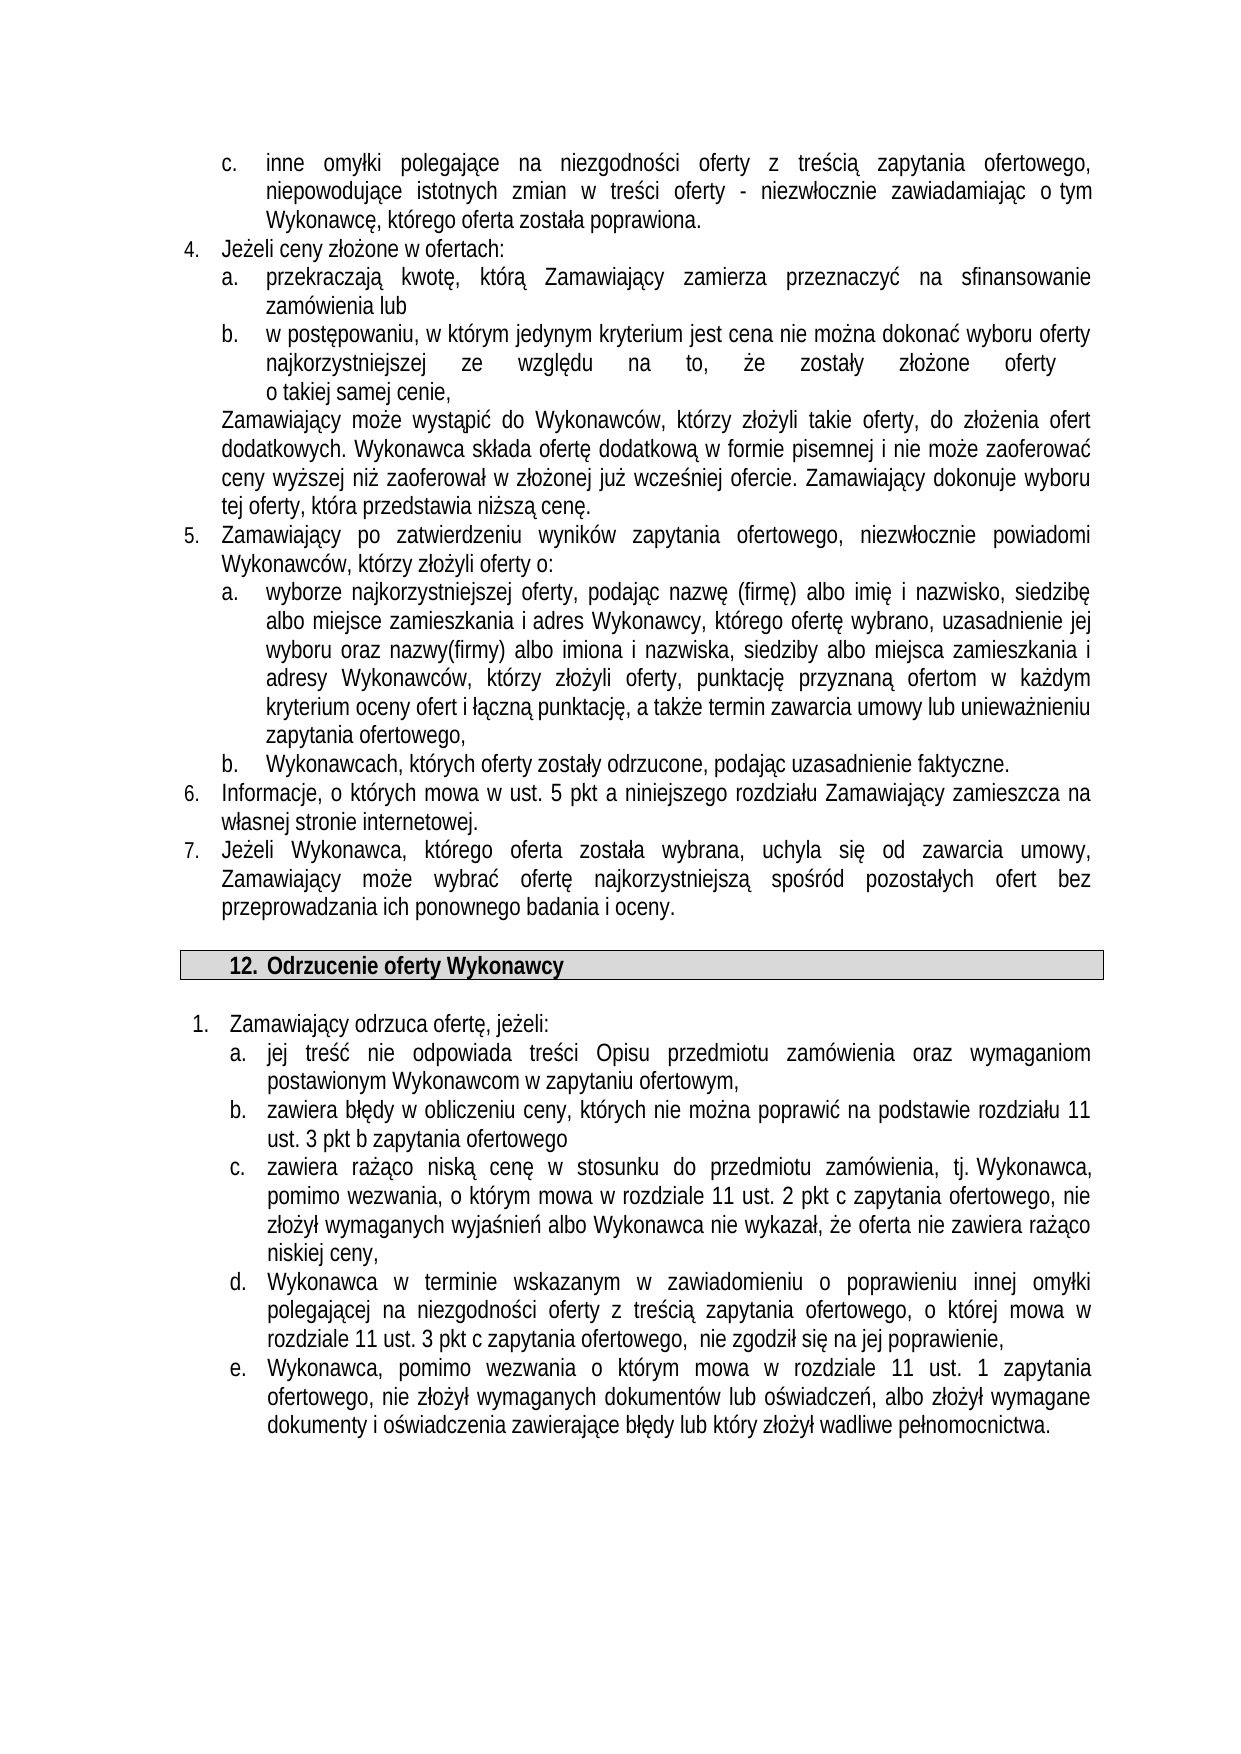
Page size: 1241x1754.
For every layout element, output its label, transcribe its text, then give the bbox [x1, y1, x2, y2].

list wyborze najkorzystniejszej oferty, podając nazwę (firmę) albo imię i nazwisko, siedzibę albo miejsce zamieszkania i adres Wykonawcy, którego ofertę wybrano, uzasadnienie jej wyboru oraz nazwy(firmy) albo imiona i nazwiska, siedziby albo miejsca zamieszkania i adresy Wykonawców, którzy złożyli oferty, punktację przyznaną ofertom w każdym kryterium oceny ofert i łączną punktację, a także termin zawarcia umowy lub unieważnieniu zapytania ofertowego, [221, 577, 1093, 749]
list Jeżeli Wykonawca, którego oferta została wybrana, uchyla się od zawarcia umowy, Zamawiający może wybrać ofertę najkorzystniejszą spośród pozostałych ofert bez przeprowadzania ich ponownego badania i oceny. [184, 835, 1093, 921]
list Zamawiający odrzuca ofertę, jeżeli: [192, 1009, 1093, 1038]
list zawiera rażąco niską cenę w stosunku do przedmiotu zamówienia, tj. Wykonawca, pomimo wezwania, o którym mowa w rozdziale 11 ust. 2 pkt c zapytania ofertowego, nie złożył wymaganych wyjaśnień albo Wykonawca nie wykazał, że oferta nie zawiera rażąco niskiej ceny, [229, 1152, 1093, 1267]
list zawiera błędy w obliczeniu ceny, których nie można poprawić na podstawie rozdziału 11 ust. 3 pkt b zapytania ofertowego [229, 1095, 1093, 1152]
list Zamawiający po zatwierdzeniu wyników zapytania ofertowego, niezwłocznie powiadomi Wykonawców, którzy złożyli oferty o: [184, 520, 1093, 577]
list Wykonawca w terminie wskazanym w zawiadomieniu o poprawieniu innej omyłki polegającej na niezgodności oferty z treścią zapytania ofertowego, o której mowa w rozdziale 11 ust. 3 pkt c zapytania ofertowego, nie zgodził się na jej poprawienie, [229, 1267, 1093, 1353]
list Informacje, o których mowa w ust. 5 pkt a niniejszego rozdziału Zamawiający zamieszcza na własnej stronie internetowej. [184, 778, 1093, 835]
list przekraczają kwotę, którą Zamawiający zamierza przeznaczyć na sfinansowanie zamówienia lub [221, 262, 1093, 319]
list inne omyłki polegające na niezgodności oferty z treścią zapytania ofertowego, niepowodujące istotnych zmian w treści oferty - niezwłocznie zawiadamiając o tym Wykonawcę, którego oferta została poprawiona. [221, 148, 1093, 233]
list w postępowaniu, w którym jedynym kryterium jest cena nie można dokonać wyboru oferty najkorzystniejszej ze względu na to, że zostały złożone oferty o takiej samej cenie, [221, 319, 1093, 405]
table_header Odrzucenie oferty Wykonawcy [181, 951, 1103, 979]
list jej treść nie odpowiada treści Opisu przedmiotu zamówienia oraz wymaganiom postawionym Wykonawcom w zapytaniu ofertowym, [229, 1038, 1093, 1095]
list Jeżeli ceny złożone w ofertach: [184, 233, 1093, 262]
text Zamawiający może wystąpić do Wykonawców, którzy złożyli takie oferty, do złożenia ofert dodatkowych. Wykonawca składa ofertę dodatkową w formie pisemnej i nie może zaoferować ceny wyższej niż zaoferował w złożonej już wcześniej ofercie. Zamawiający dokonuje wyboru tej oferty, która przedstawia niższą cenę. [221, 405, 1093, 520]
list Wykonawca, pomimo wezwania o którym mowa w rozdziale 11 ust. 1 zapytania ofertowego, nie złożył wymaganych dokumentów lub oświadczeń, albo złożył wymagane dokumenty i oświadczenia zawierające błędy lub który złożył wadliwe pełnomocnictwa. [229, 1353, 1093, 1439]
list Wykonawcach, których oferty zostały odrzucone, podając uzasadnienie faktyczne. [221, 749, 1093, 778]
